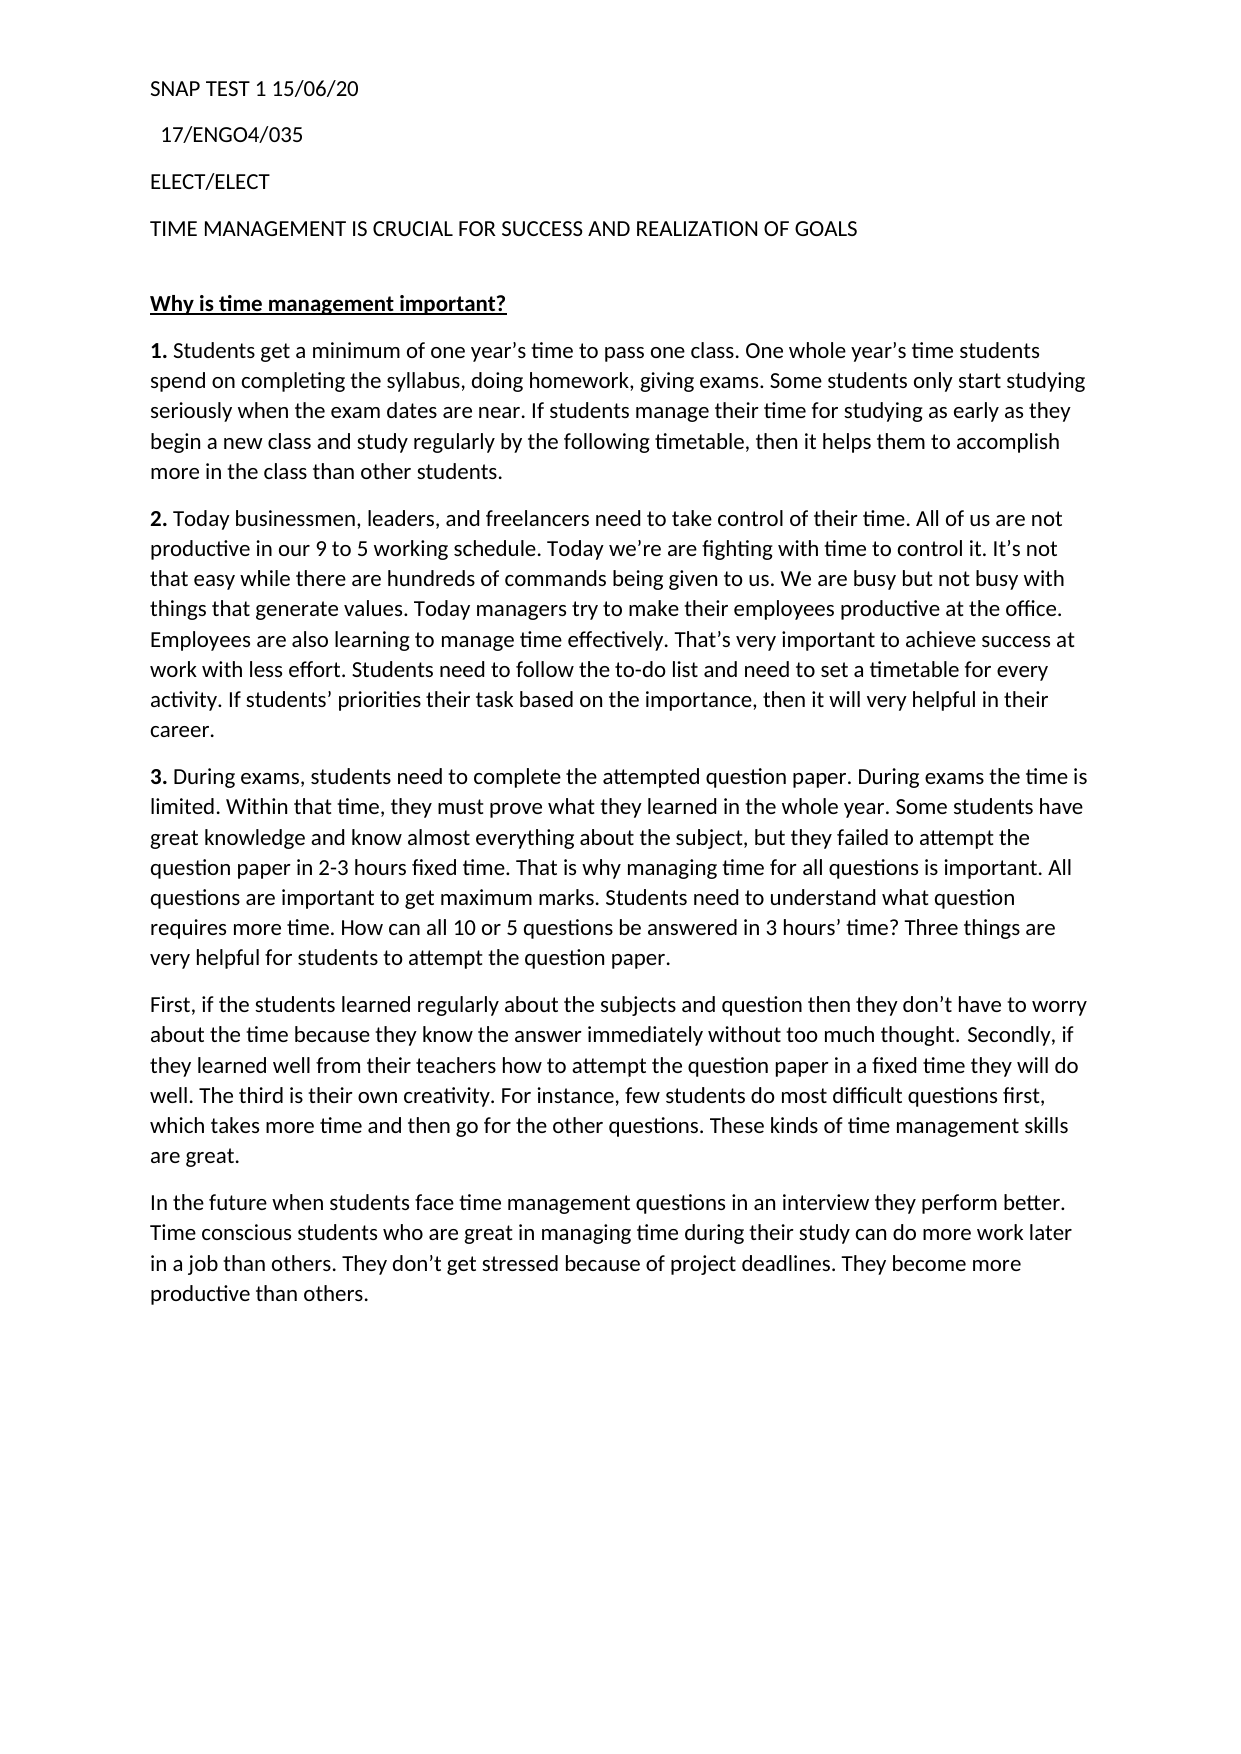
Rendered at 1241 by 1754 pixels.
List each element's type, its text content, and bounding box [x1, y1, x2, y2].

text 1. Students get a minimum of one year’s time to pass one class. One whole year’s time students spend on completing the syllabus, doing homework, giving exams. Some students only start studying seriously when the exam dates are near. If students manage their time for studying as early as they begin a new class and study regularly by the following timetable, then it helps them to accomplish more in the class than other students. [150, 336, 1090, 485]
text 2. Today businessmen, leaders, and freelancers need to take control of their time. All of us are not productive in our 9 to 5 working schedule. Today we’re are fighting with time to control it. It’s not that easy while there are hundreds of commands being given to us. We are busy but not busy with things that generate values. Today managers try to make their employees productive at the office. Employees are also learning to manage time effectively. That’s very important to achieve success at work with less effort. Students need to follow the to-do list and need to set a timetable for every activity. If students’ priorities their task based on the importance, then it will very helpful in their career. [150, 504, 1090, 743]
text 3. During exams, students need to complete the attempted question paper. During exams the time is limited. Within that time, they must prove what they learned in the whole year. Some students have great knowledge and know almost everything about the subject, but they failed to attempt the question paper in 2-3 hours fixed time. That is why managing time for all questions is important. All questions are important to get maximum marks. Students need to understand what question requires more time. How can all 10 or 5 questions be answered in 3 hours’ time? Three things are very helpful for students to attempt the question paper. [150, 762, 1090, 971]
text Why is time management important? [150, 289, 1090, 317]
text In the future when students face time management questions in an interview they perform better. Time conscious students who are great in managing time during their study can do more work later in a job than others. They don’t get stressed because of project deadlines. They become more productive than others. [150, 1188, 1090, 1307]
text First, if the students learned regularly about the subjects and question then they don’t have to worry about the time because they know the answer immediately without too much thought. Secondly, if they learned well from their teachers how to attempt the question paper in a fixed time they will do well. The third is their own creativity. For instance, few students do most difficult questions first, which takes more time and then go for the other questions. These kinds of time management skills are great. [150, 990, 1090, 1169]
